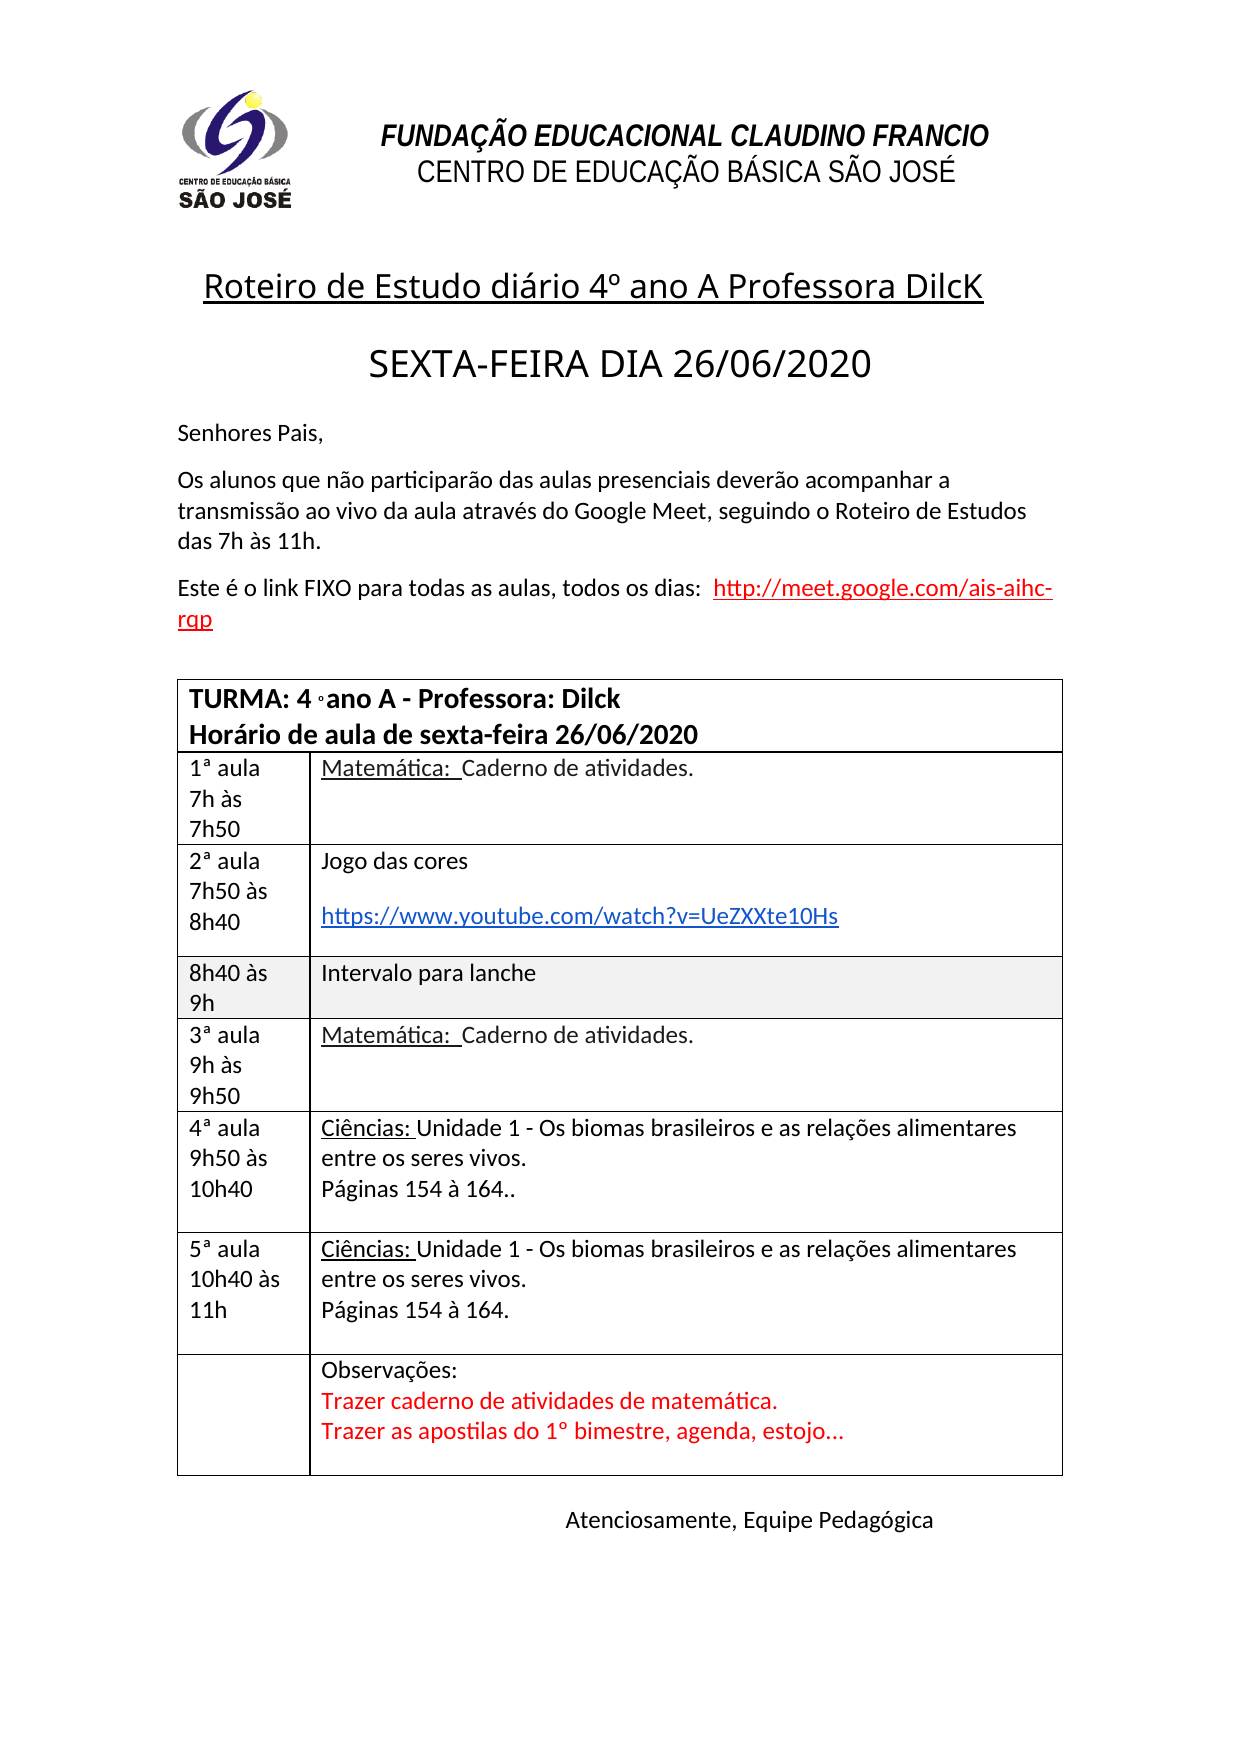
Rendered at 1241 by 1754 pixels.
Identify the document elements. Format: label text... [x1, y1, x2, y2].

text Senhores Pais, [177, 417, 1063, 448]
table_cell Ciências: Unidade 1 - Os biomas brasileiros e as relações alimentares entre os seres vivos. Páginas 154 à 164.. [311, 1112, 1062, 1232]
table_cell Observações: Trazer caderno de atividades de matemática. Trazer as apostilas do 1º bimestre, agenda, estojo... [311, 1355, 1062, 1475]
text FUNDAÇÃO EDUCACIONAL CLAUDINO FRANCIO [292, 117, 1063, 153]
text Atenciosamente, Equipe Pedagógica [177, 1504, 1063, 1535]
text Roteiro de Estudo diário 4º ano A Professora DilcK [177, 263, 1063, 309]
table_cell 3ª aula 9h às 9h50 [178, 1019, 309, 1111]
table_cell 1ª aula 7h às 7h50 [178, 753, 309, 844]
text Os alunos que não participarão das aulas presenciais deverão acompanhar a transmissão ao vivo da aula através do Google Meet, seguindo o Roteiro de Estudos das 7h às 11h. [177, 464, 1063, 556]
table_cell Matemática: Caderno de atividades. [311, 753, 1062, 844]
table_cell Intervalo para lanche [311, 957, 1062, 1018]
table_header TURMA: 4 o ano A - Professora: Dilck Horário de aula de sexta-feira 26/06/2020 [178, 680, 1062, 751]
table_cell Ciências: Unidade 1 - Os biomas brasileiros e as relações alimentares entre os seres vivos. Páginas 154 à 164. [311, 1233, 1062, 1353]
table_cell 8h40 às 9h [178, 957, 309, 1018]
table_cell Matemática: Caderno de atividades. [311, 1019, 1062, 1111]
picture [177, 88, 292, 209]
text CENTRO DE EDUCAÇÃO BÁSICA SÃO JOSÉ [292, 153, 1063, 189]
text SEXTA-FEIRA DIA 26/06/2020 [177, 337, 1063, 388]
table_cell 2ª aula 7h50 às 8h40 [178, 845, 309, 956]
table_cell Jogo das cores https://www.youtube.com/watch?v=UeZXXte10Hs [311, 845, 1062, 956]
table_cell [178, 1355, 309, 1475]
text Este é o link FIXO para todas as aulas, todos os dias: http://meet.google.com/ais-aihc-rqp [177, 573, 1063, 634]
table_cell 4ª aula 9h50 às 10h40 [178, 1112, 309, 1232]
table_cell 5ª aula 10h40 às 11h [178, 1233, 309, 1353]
